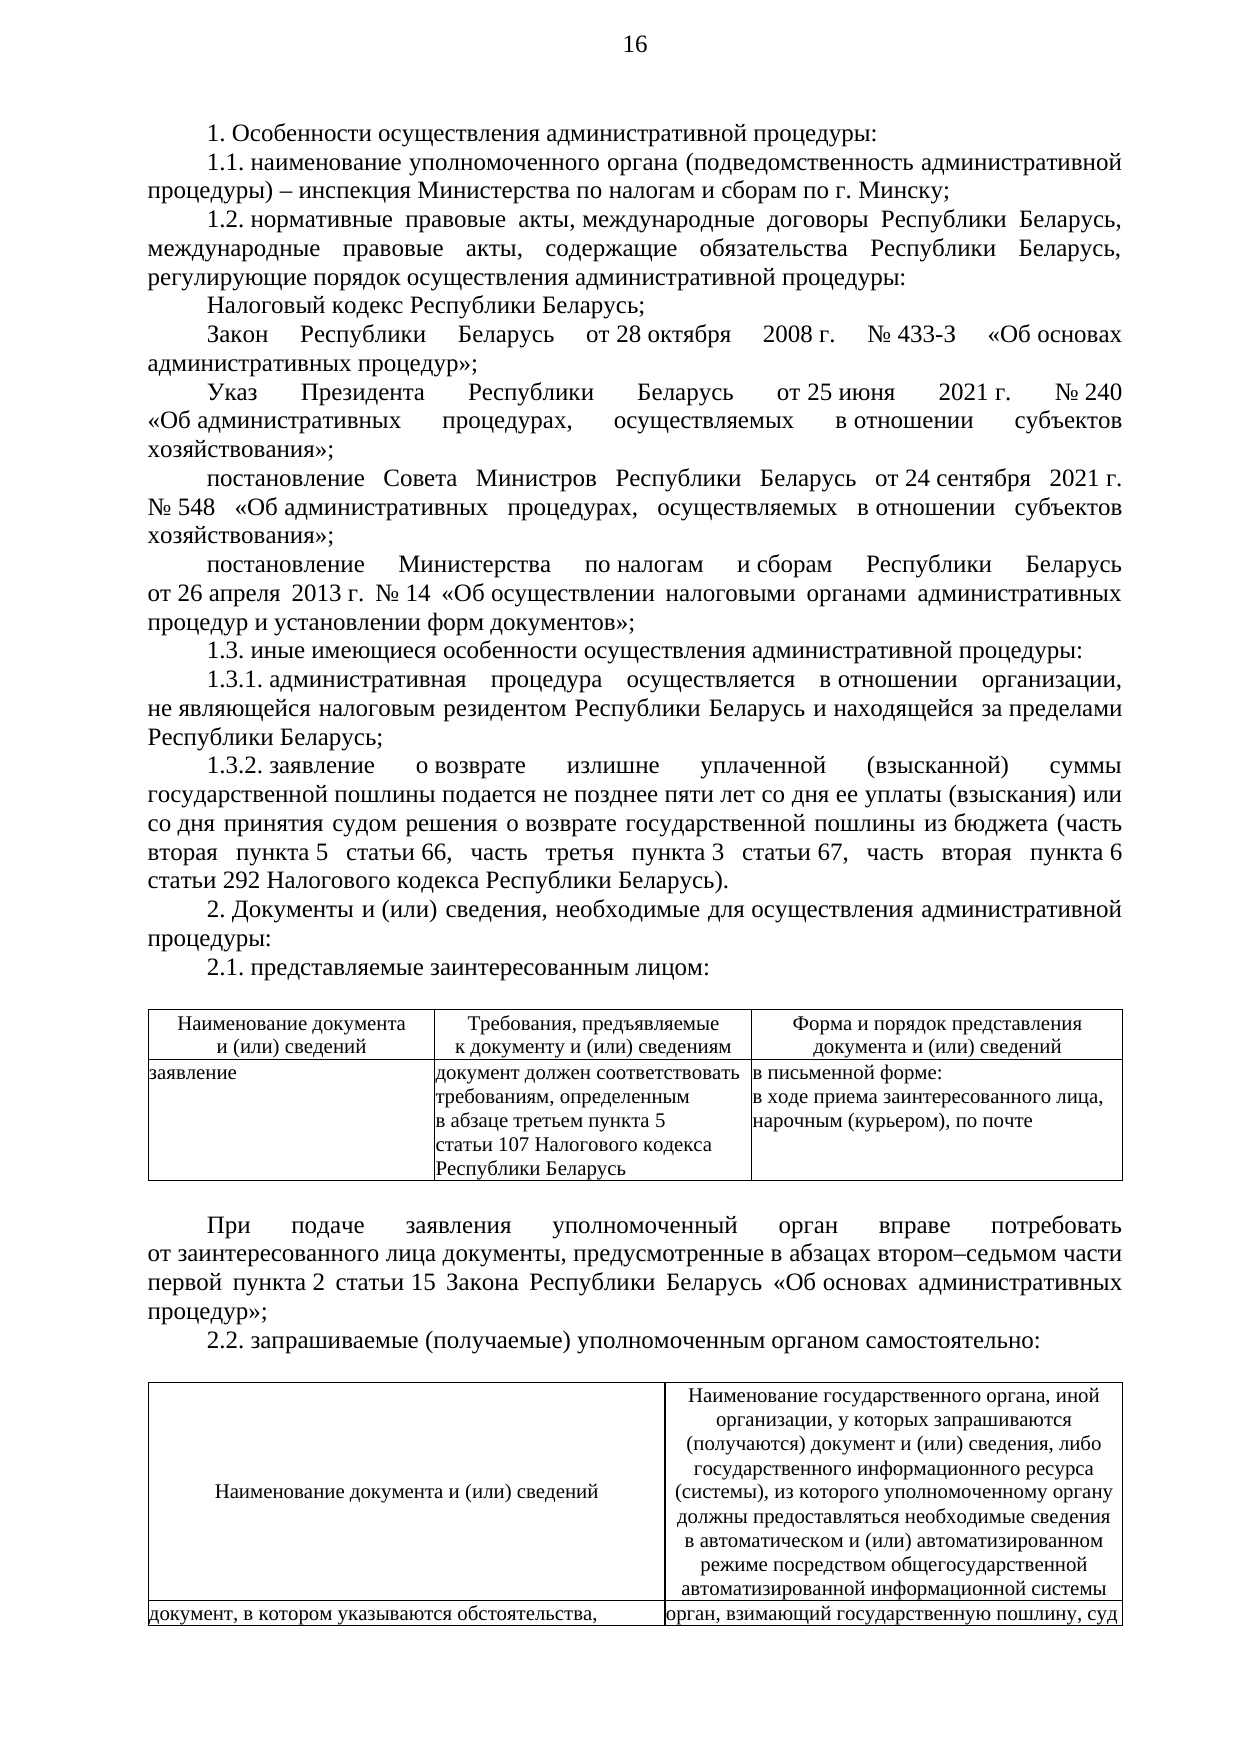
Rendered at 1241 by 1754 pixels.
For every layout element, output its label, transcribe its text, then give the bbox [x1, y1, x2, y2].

text 1.2. нормативные правовые акты, международные договоры Республики Беларусь, международные правовые акты, содержащие обязательства Республики Беларусь, регулирующие порядок осуществления административной процедуры: [147, 204, 1122, 291]
table_cell в письменной форме: в ходе приема заинтересованного лица, нарочным (курьером), по почте [752, 1060, 1122, 1180]
text При подаче заявления уполномоченный орган вправе потребовать от заинтересованного лица документы, предусмотренные в абзацах втором–седьмом части первой пункта 2 статьи 15 Закона Республики Беларусь «Об основах административных процедур»; [147, 1210, 1122, 1325]
text Указ Президента Республики Беларусь от 25 июня 2021 г. № 240 «Об административных процедурах, осуществляемых в отношении субъектов хозяйствования»; [147, 377, 1122, 463]
table_header Наименование государственного органа, иной организации, у которых запрашиваются (получаются) документ и (или) сведения, либо государственного информационного ресурса (системы), из которого уполномоченному органу должны предоставляться необходимые сведения в автоматическом и (или) автоматизированном режиме посредством общегосударственной автоматизированной информационной системы [666, 1383, 1122, 1600]
text 1.3.1. административная процедура осуществляется в отношении организации, не являющейся налоговым резидентом Республики Беларусь и находящейся за пределами Республики Беларусь; [147, 664, 1122, 751]
table_header Форма и порядок представления документа и (или) сведений [752, 1010, 1122, 1058]
text 1.3. иные имеющиеся особенности осуществления административной процедуры: [147, 636, 1122, 664]
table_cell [149, 1601, 664, 1625]
table_header Наименование документа и (или) сведений [149, 1010, 434, 1058]
table_cell документ должен соответствовать требованиям, определенным в абзаце третьем пункта 5 статьи 107 Налогового кодекса Республики Беларусь [435, 1060, 751, 1180]
text 1.1. наименование уполномоченного органа (подведомственность административной процедуры) – инспекция Министерства по налогам и сборам по г. Минску; [147, 147, 1122, 204]
text 1.3.2. заявление о возврате излишне уплаченной (взысканной) суммы государственной пошлины подается не позднее пяти лет со дня ее уплаты (взыскания) или со дня принятия судом решения о возврате государственной пошлины из бюджета (часть вторая пункта 5 статьи 66, часть третья пункта 3 статьи 67, часть вторая пункта 6 статьи 292 Налогового кодекса Республики Беларусь). [147, 751, 1122, 894]
text Налоговый кодекс Республики Беларусь; [147, 291, 1122, 319]
table_header Наименование документа и (или) сведений [149, 1383, 664, 1600]
text 2.1. представляемые заинтересованным лицом: [147, 952, 1122, 981]
text Закон Республики Беларусь от 28 октября 2008 г. № 433-З «Об основах административных процедур»; [147, 319, 1122, 377]
table_header Требования, предъявляемые к документу и (или) сведениям [435, 1010, 751, 1058]
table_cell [666, 1601, 1122, 1625]
table_cell заявление [149, 1060, 434, 1180]
text постановление Совета Министров Республики Беларусь от 24 сентября 2021 г. № 548 «Об административных процедурах, осуществляемых в отношении субъектов хозяйствования»; [147, 463, 1122, 549]
text 2. Документы и (или) сведения, необходимые для осуществления административной процедуры: [147, 894, 1122, 952]
text 2.2. запрашиваемые (получаемые) уполномоченным органом самостоятельно: [147, 1325, 1122, 1353]
text постановление Министерства по налогам и сборам Республики Беларусь от 26 апреля 2013 г. № 14 «Об осуществлении налоговыми органами административных процедур и установлении форм документов»; [147, 549, 1122, 636]
text 1. Особенности осуществления административной процедуры: [147, 118, 1122, 147]
